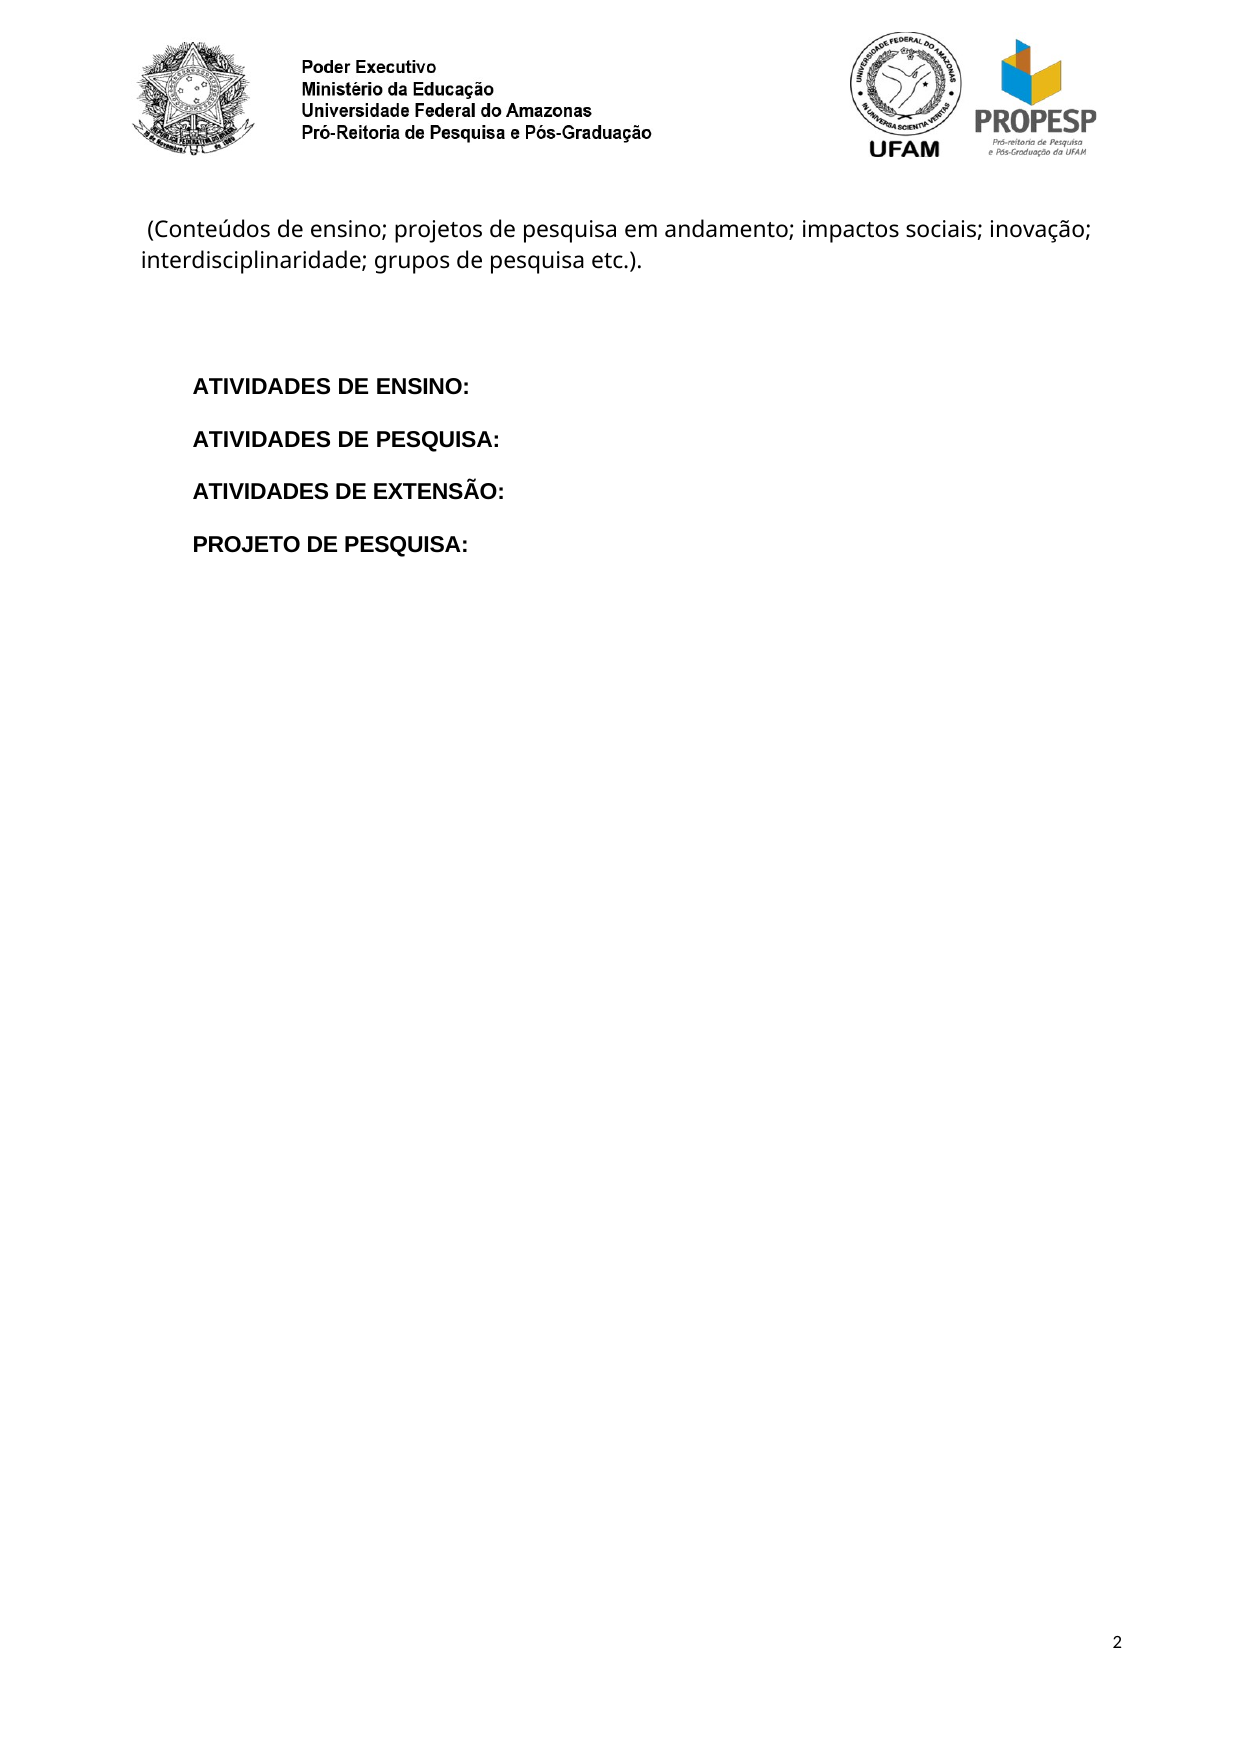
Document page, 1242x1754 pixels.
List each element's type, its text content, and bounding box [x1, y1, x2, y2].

text ATIVIDADES DE ENSINO: [192, 373, 1154, 399]
text ATIVIDADES DE PESQUISA: [192, 426, 1154, 452]
picture [131, 32, 1097, 157]
text ATIVIDADES DE EXTENSÃO: [192, 478, 1154, 505]
text PROJETO DE PESQUISA: [192, 531, 1154, 557]
text (Conteúdos de ensino; projetos de pesquisa em andamento; impactos sociais; inovação; interdisciplinaridade; grupos de pesquisa etc.). [141, 213, 1154, 275]
